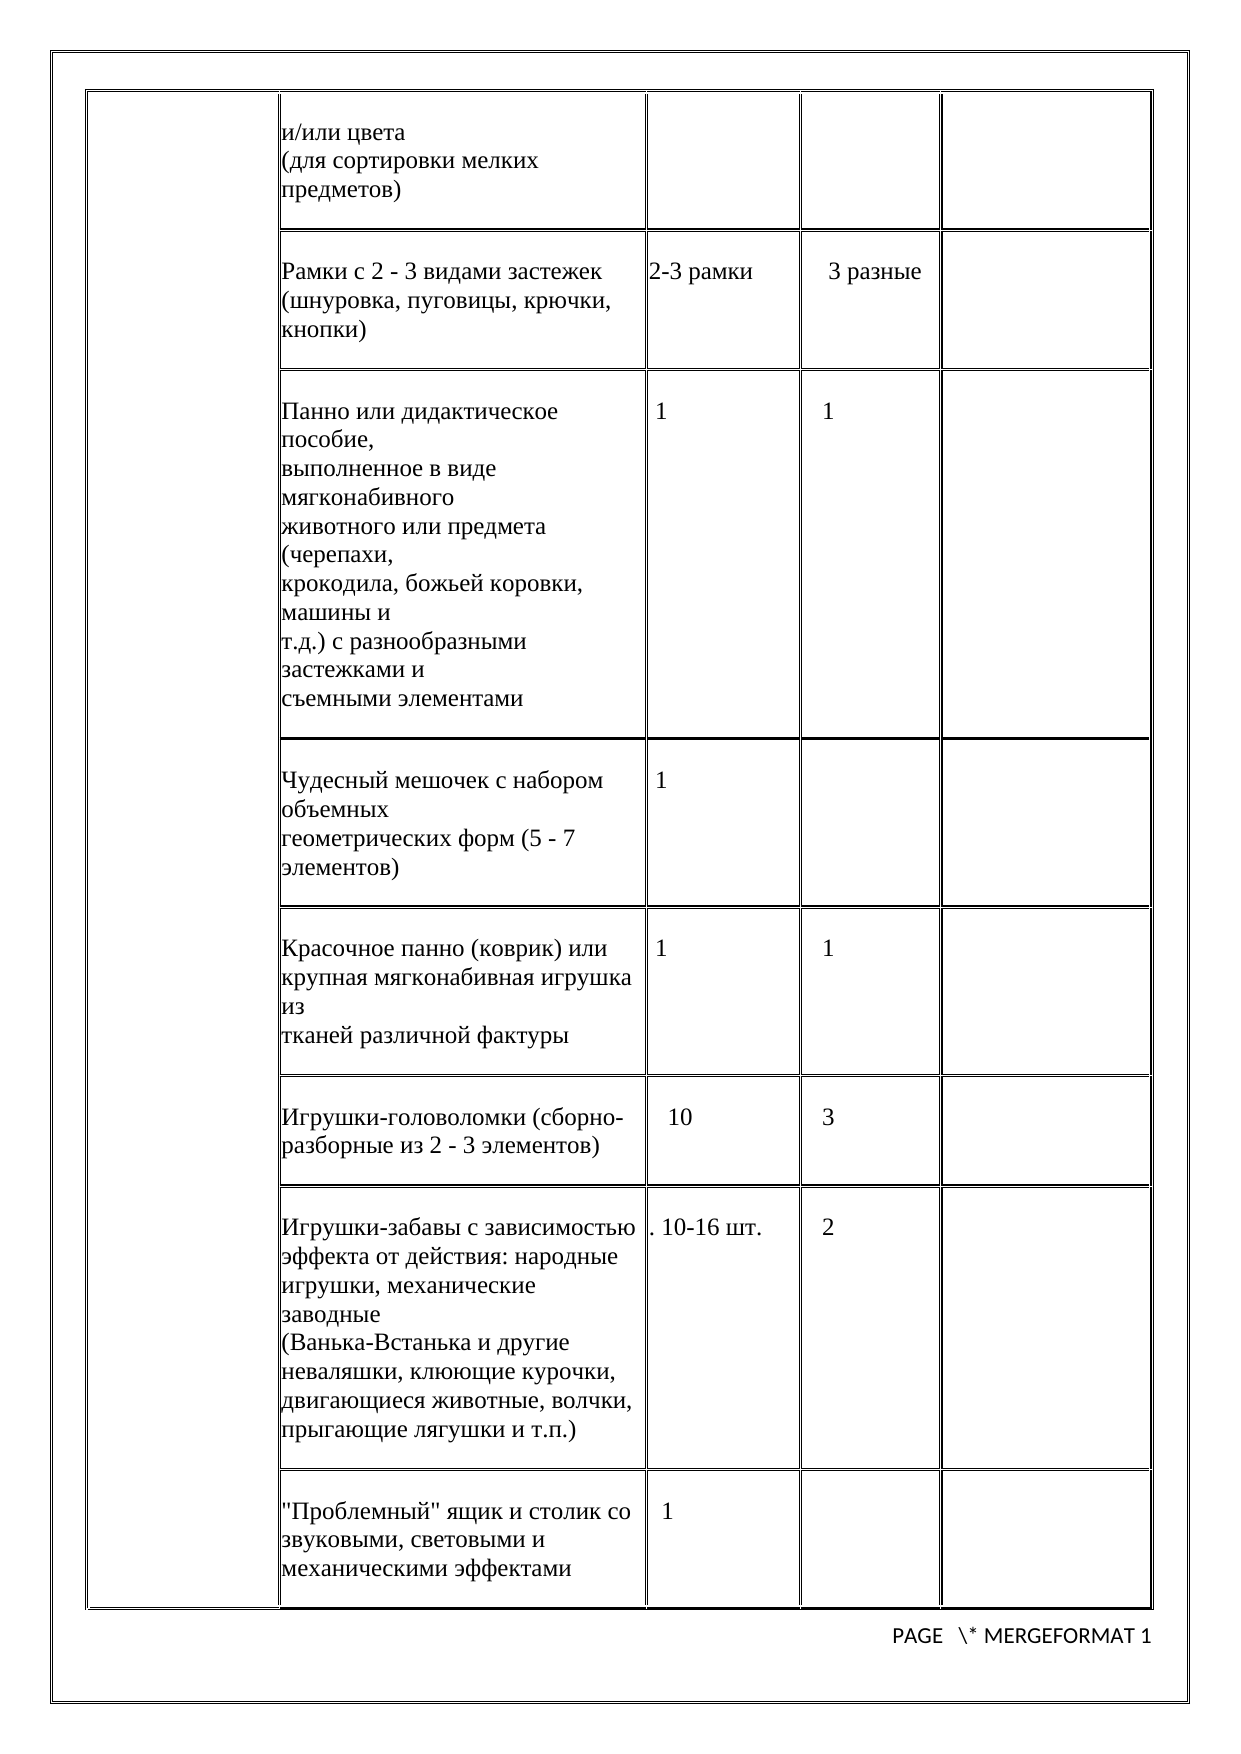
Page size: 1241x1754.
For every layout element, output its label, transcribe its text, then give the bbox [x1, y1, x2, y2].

table_cell Панно или дидактическое пособие, выполненное в виде мягконабивного животного или предмета (черепахи, крокодила, божьей коровки, машины и т.д.) с разнообразными застежками и съемными элементами [281, 371, 645, 737]
table_cell Красочное панно (коврик) или крупная мягконабивная игрушка из тканей различной фактуры [281, 909, 645, 1073]
table_cell 5 [801, 90, 941, 228]
table_cell [943, 905, 1151, 1073]
table_cell 2-3 рамки [648, 232, 799, 368]
table_cell 1 [648, 371, 799, 737]
table_cell [941, 1468, 1151, 1607]
table_cell [943, 1074, 1151, 1184]
table_cell 1 [647, 1471, 801, 1607]
table_cell 1 [648, 909, 799, 1073]
table_cell 10 [647, 92, 801, 228]
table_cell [280, 92, 647, 228]
table_cell [802, 740, 939, 905]
table_cell 1 [802, 371, 939, 737]
table_cell 2 [802, 1188, 939, 1467]
table_cell [943, 737, 1150, 905]
table_cell Чудесный мешочек с набором объемных геометрических форм (5 - 7 элементов) [281, 740, 645, 905]
table_cell Игрушки-забавы с зависимостью эффекта от действия: народные игрушки, механические заводные (Ванька-Встанька и другие неваляшки, клюющие курочки, двигающиеся животные, волчки, прыгающие лягушки и т.п.) [281, 1188, 645, 1467]
table_cell 3 разные [802, 232, 939, 368]
table_cell [943, 228, 1151, 368]
table_cell 1 [648, 740, 799, 905]
table_cell [941, 368, 1152, 737]
table_cell [943, 1184, 1151, 1467]
table_cell [941, 92, 1150, 228]
table_cell "Проблемный" ящик и столик со звуковыми, световыми и механическими эффектами [280, 1471, 647, 1607]
table_cell . 10-16 шт. [648, 1188, 799, 1467]
table_cell 1 [802, 909, 939, 1073]
table_cell 10 [648, 1077, 799, 1184]
table_cell [801, 1468, 941, 1607]
table_cell Рамки с 2 - 3 видами застежек (шнуровка, пуговицы, крючки, кнопки) [281, 232, 645, 368]
table_cell Игрушки-головоломки (сборно- разборные из 2 - 3 элементов) [281, 1077, 645, 1184]
table_cell 3 [802, 1077, 939, 1184]
